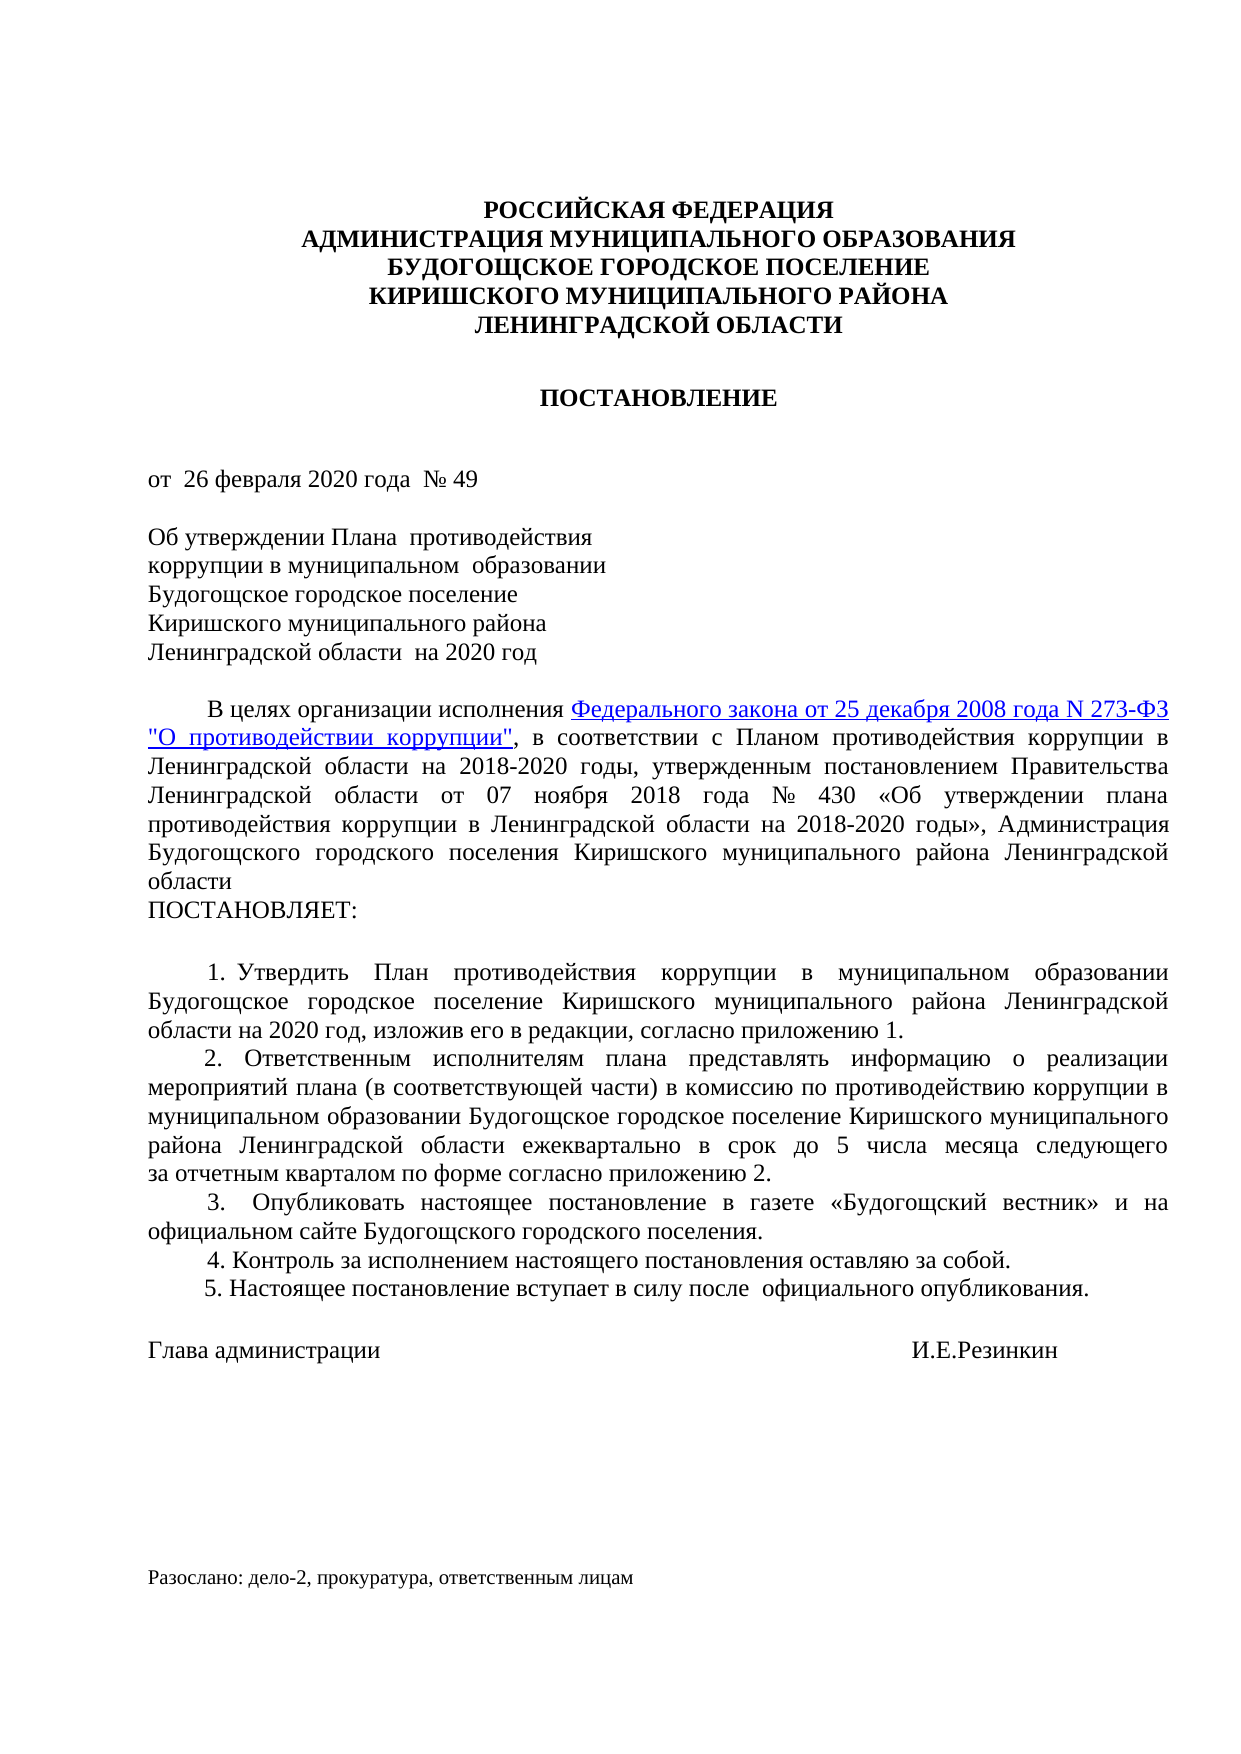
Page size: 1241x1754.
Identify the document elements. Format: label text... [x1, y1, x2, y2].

list Утвердить План противодействия коррупции в муниципальном образовании Будогощское городское поселение Киришского муниципального района Ленинградской области на 2020 год, изложив его в редакции, согласно приложению 1. [148, 957, 1169, 1043]
text АДМИНИСТРАЦИЯ МУНИЦИПАЛЬНОГО ОБРАЗОВАНИЯ [148, 224, 1169, 252]
text Будогощское городское поселение [148, 579, 982, 608]
text 2. Ответственным исполнителям плана представлять информацию о реализации мероприятий плана (в соответствующей части) в комиссию по противодействию коррупции в муниципальном образовании Будогощское городское поселение Киришского муниципального района Ленинградской области ежеквартально в срок до 5 числа месяца следующего за отчетным кварталом по форме согласно приложению 2. [148, 1043, 1169, 1187]
text ПОСТАНОВЛЕНИЕ [148, 383, 1169, 412]
text Киришского муниципального района [148, 608, 982, 637]
list Опубликовать настоящее постановление в газете «Будогощский вестник» и на официальном сайте Будогощского городского поселения. [148, 1187, 1169, 1245]
text БУДОГОЩСКОЕ ГОРОДСКОЕ ПОСЕЛЕНИЕ [148, 252, 1169, 281]
text ЛЕНИНГРАДСКОЙ ОБЛАСТИ [148, 310, 1169, 339]
text коррупции в муниципальном образовании [148, 551, 982, 579]
text РОССИЙСКАЯ ФЕДЕРАЦИЯ [148, 195, 1169, 224]
text Глава администрации И.Е.Резинкин [148, 1335, 1169, 1364]
text 4. Контроль за исполнением настоящего постановления оставляю за собой. [148, 1245, 1169, 1273]
text Разослано: дело-2, прокуратура, ответственным лицам [148, 1565, 1169, 1589]
text от 26 февраля 2020 года № 49 [148, 464, 1169, 493]
text Об утверждении Плана противодействия [148, 522, 982, 551]
text ПОСТАНОВЛЯЕТ: [148, 895, 1169, 924]
text 5. Настоящее постановление вступает в силу после официального опубликования. [148, 1273, 1169, 1302]
text Ленинградской области на 2020 год [148, 637, 982, 666]
text КИРИШСКОГО МУНИЦИПАЛЬНОГО РАЙОНА [148, 281, 1169, 310]
text В целях организации исполнения Федерального закона от 25 декабря 2008 года N 273-ФЗ "О противодействии коррупции", в соответствии с Планом противодействия коррупции в Ленинградской области на 2018-2020 годы, утвержденным постановлением Правительства Ленинградской области от 07 ноября 2018 года № 430 «Об утверждении плана противодействия коррупции в Ленинградской области на 2018-2020 годы», Администрация Будогощского городского поселения Киришского муниципального района Ленинградской области [148, 694, 1169, 895]
